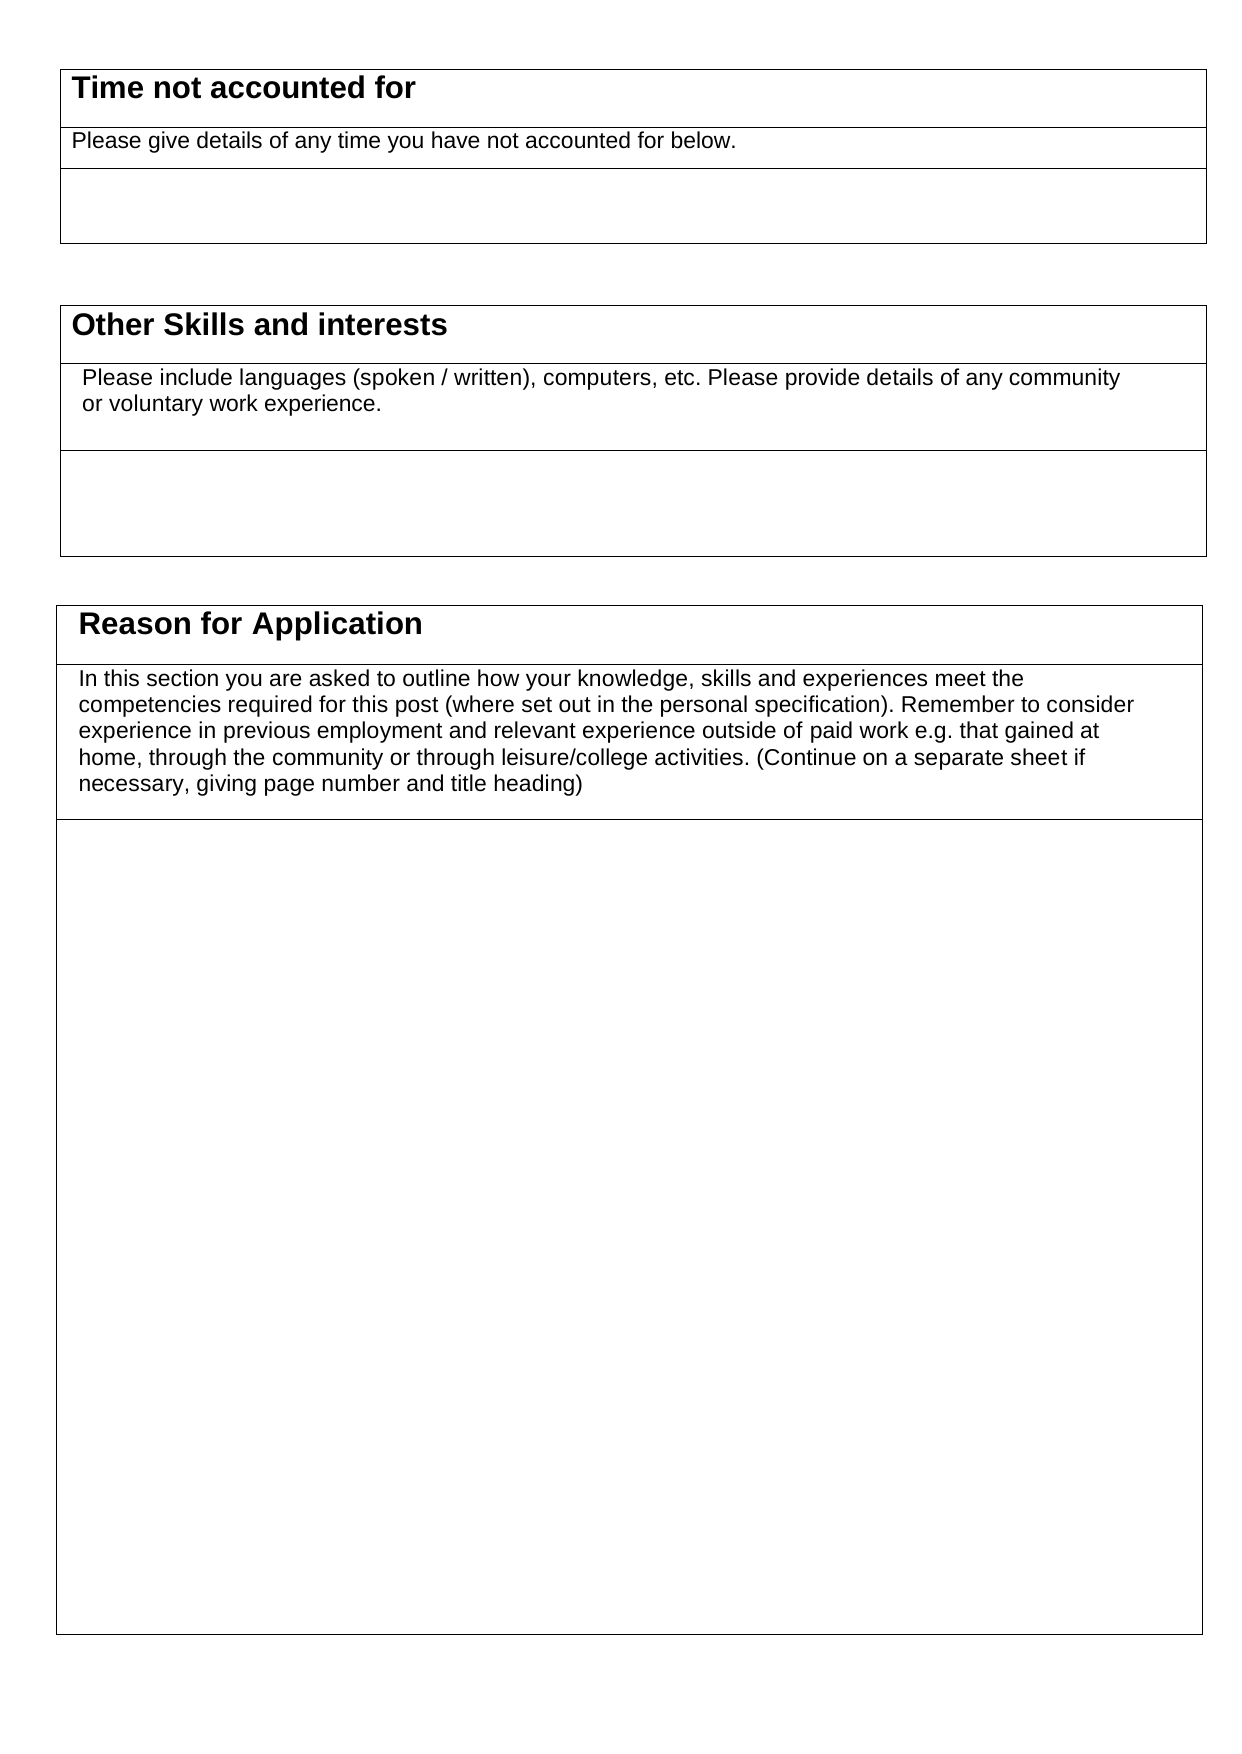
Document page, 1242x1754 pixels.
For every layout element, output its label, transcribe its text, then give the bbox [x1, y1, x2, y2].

text Please include languages (spoken / written), computers, etc. Please provide details of any community or voluntary work experience. [82, 364, 1140, 416]
text Other Skills and interests [71, 306, 1192, 342]
text Time not accounted for [71, 69, 1192, 106]
text In this section you are asked to outline how your knowledge, skills and experiences meet the competencies required for this post (where set out in the personal specification). Remember to consider experience in previous employment and relevant experience outside of paid work e.g. that gained at home, through the community or through leisure/college activities. (Continue on a separate sheet if necessary, giving page number and title heading) [78, 664, 1166, 796]
text Please give details of any time you have not accounted for below. [71, 127, 1192, 154]
text Reason for Application [78, 605, 1192, 641]
